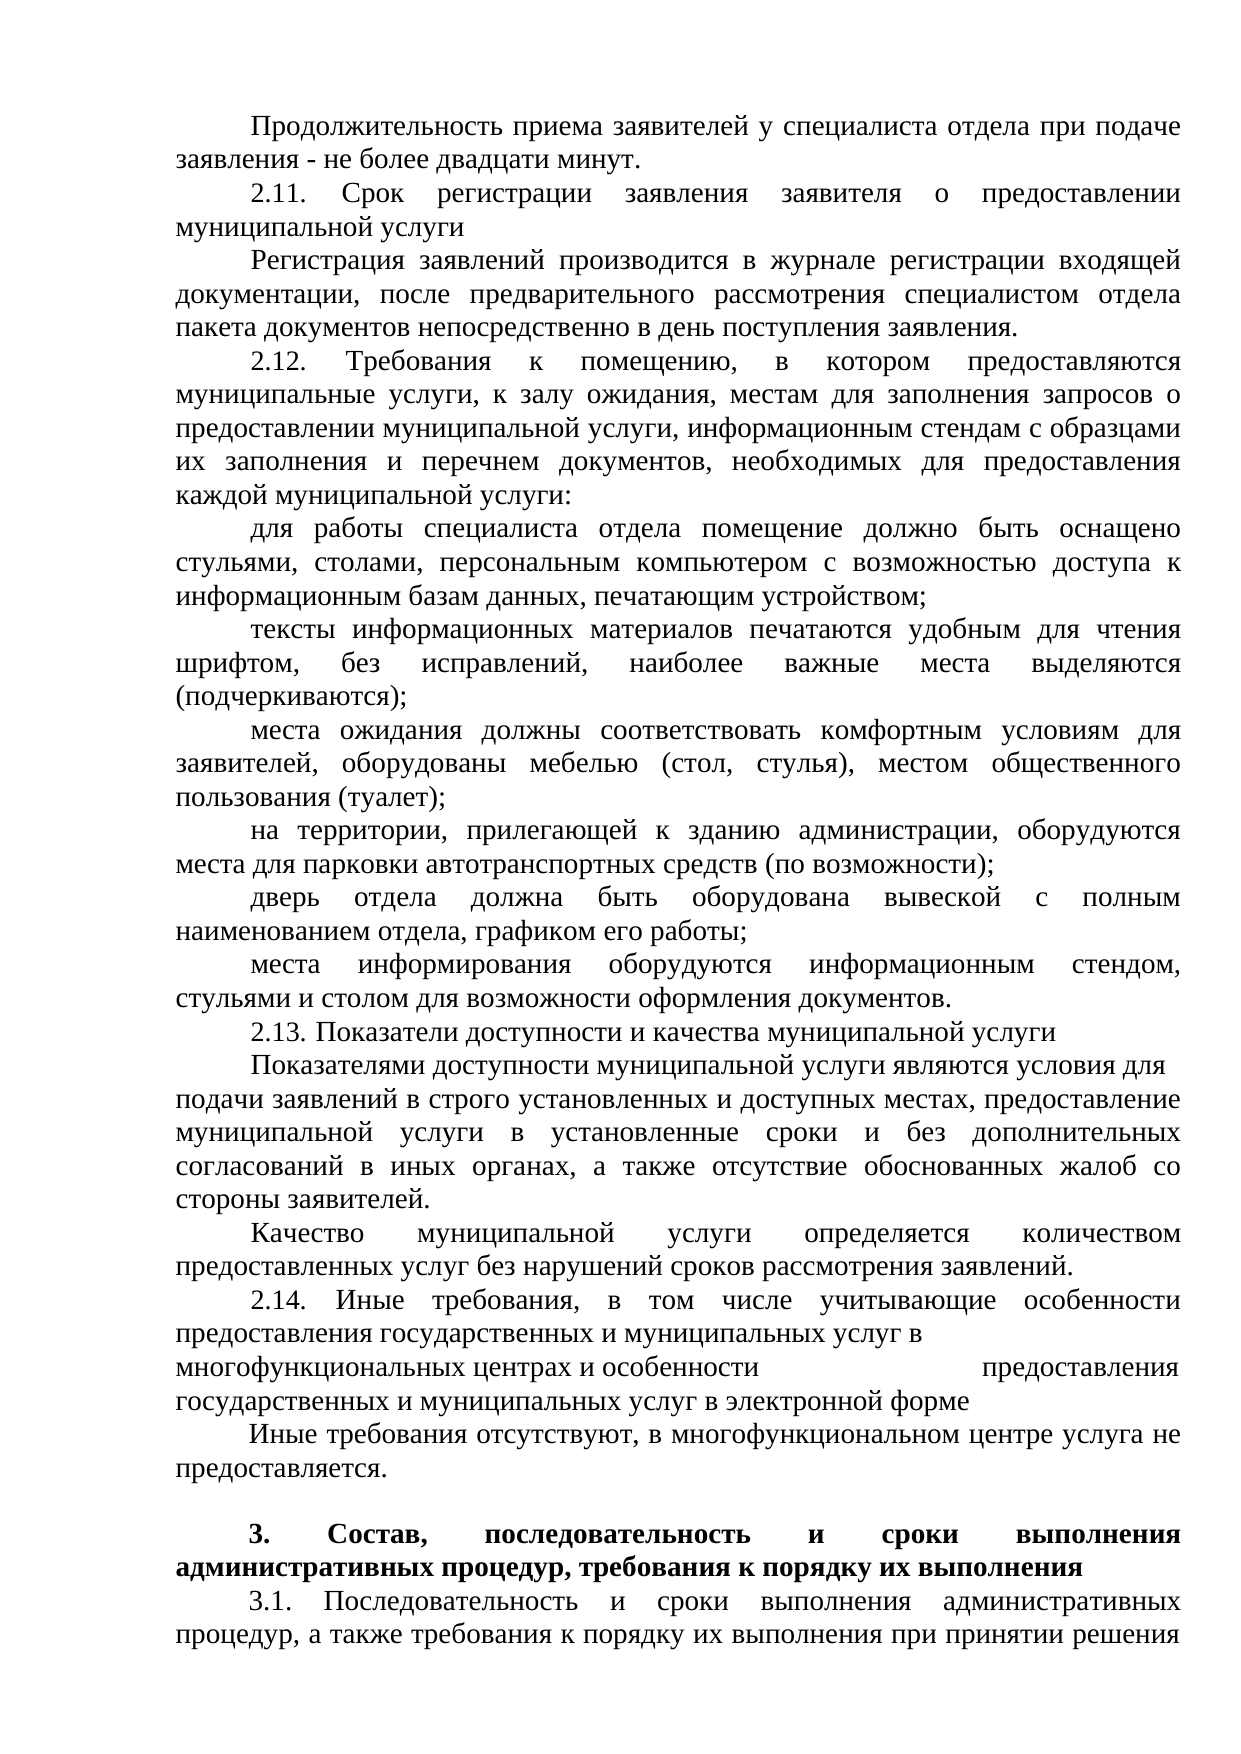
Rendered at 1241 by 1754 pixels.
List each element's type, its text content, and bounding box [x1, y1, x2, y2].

text Продолжительность приема заявителей у специалиста отдела при подаче заявления - не более двадцати минут. [175, 109, 1182, 176]
text тексты информационных материалов печатаются удобным для чтения шрифтом, без исправлений, наиболее важные места выделяются (подчеркиваются); [175, 612, 1182, 712]
list Иные требования, в том числе учитывающие особенности предоставления государственных и муниципальных услуг в [175, 1283, 1182, 1350]
text Иные требования отсутствуют, в многофункциональном центре услуга не предоставляется. [175, 1417, 1182, 1485]
text государственных и муниципальных услуг в электронной форме [175, 1383, 1184, 1417]
text Качество муниципальной услуги определяется количеством предоставленных услуг без нарушений сроков рассмотрения заявлений. [175, 1216, 1182, 1283]
list Требования к помещению, в котором предоставляются муниципальные услуги, к залу ожидания, местам для заполнения запросов о предоставлении муниципальной услуги, информационным стендам с образцами их заполнения и перечнем документов, необходимых для предоставления каждой муниципальной услуги: [175, 343, 1182, 511]
text дверь отдела должна быть оборудована вывеской с полным наименованием отдела, графиком его работы; [175, 880, 1182, 947]
text многофункциональных центрах и особенности предоставления [175, 1350, 1184, 1383]
text места ожидания должны соответствовать комфортным условиям для заявителей, оборудованы мебелью (стол, стулья), местом общественного пользования (туалет); [175, 712, 1182, 813]
list Показатели доступности и качества муниципальной услуги [175, 1014, 1184, 1048]
text места информирования оборудуются информационным стендом, стульями и столом для возможности оформления документов. [175, 947, 1182, 1014]
text Регистрация заявлений производится в журнале регистрации входящей документации, после предварительного рассмотрения специалистом отдела пакета документов непосредственно в день поступления заявления. [175, 243, 1182, 343]
text Показателями доступности муниципальной услуги являются условия для [175, 1048, 1184, 1081]
list Срок регистрации заявления заявителя о предоставлении муниципальной услуги [175, 176, 1182, 243]
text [175, 1583, 1182, 1651]
text подачи заявлений в строго установленных и доступных местах, предоставление муниципальной услуги в установленные сроки и без дополнительных согласований в иных органах, а также отсутствие обоснованных жалоб со стороны заявителей. [175, 1081, 1182, 1216]
text 3. Состав, последовательность и сроки выполнения административных процедур, требования к порядку их выполнения [175, 1516, 1182, 1583]
text на территории, прилегающей к зданию администрации, оборудуются места для парковки автотранспортных средств (по возможности); [175, 813, 1182, 880]
text для работы специалиста отдела помещение должно быть оснащено стульями, столами, персональным компьютером с возможностью доступа к информационным базам данных, печатающим устройством; [175, 511, 1182, 612]
